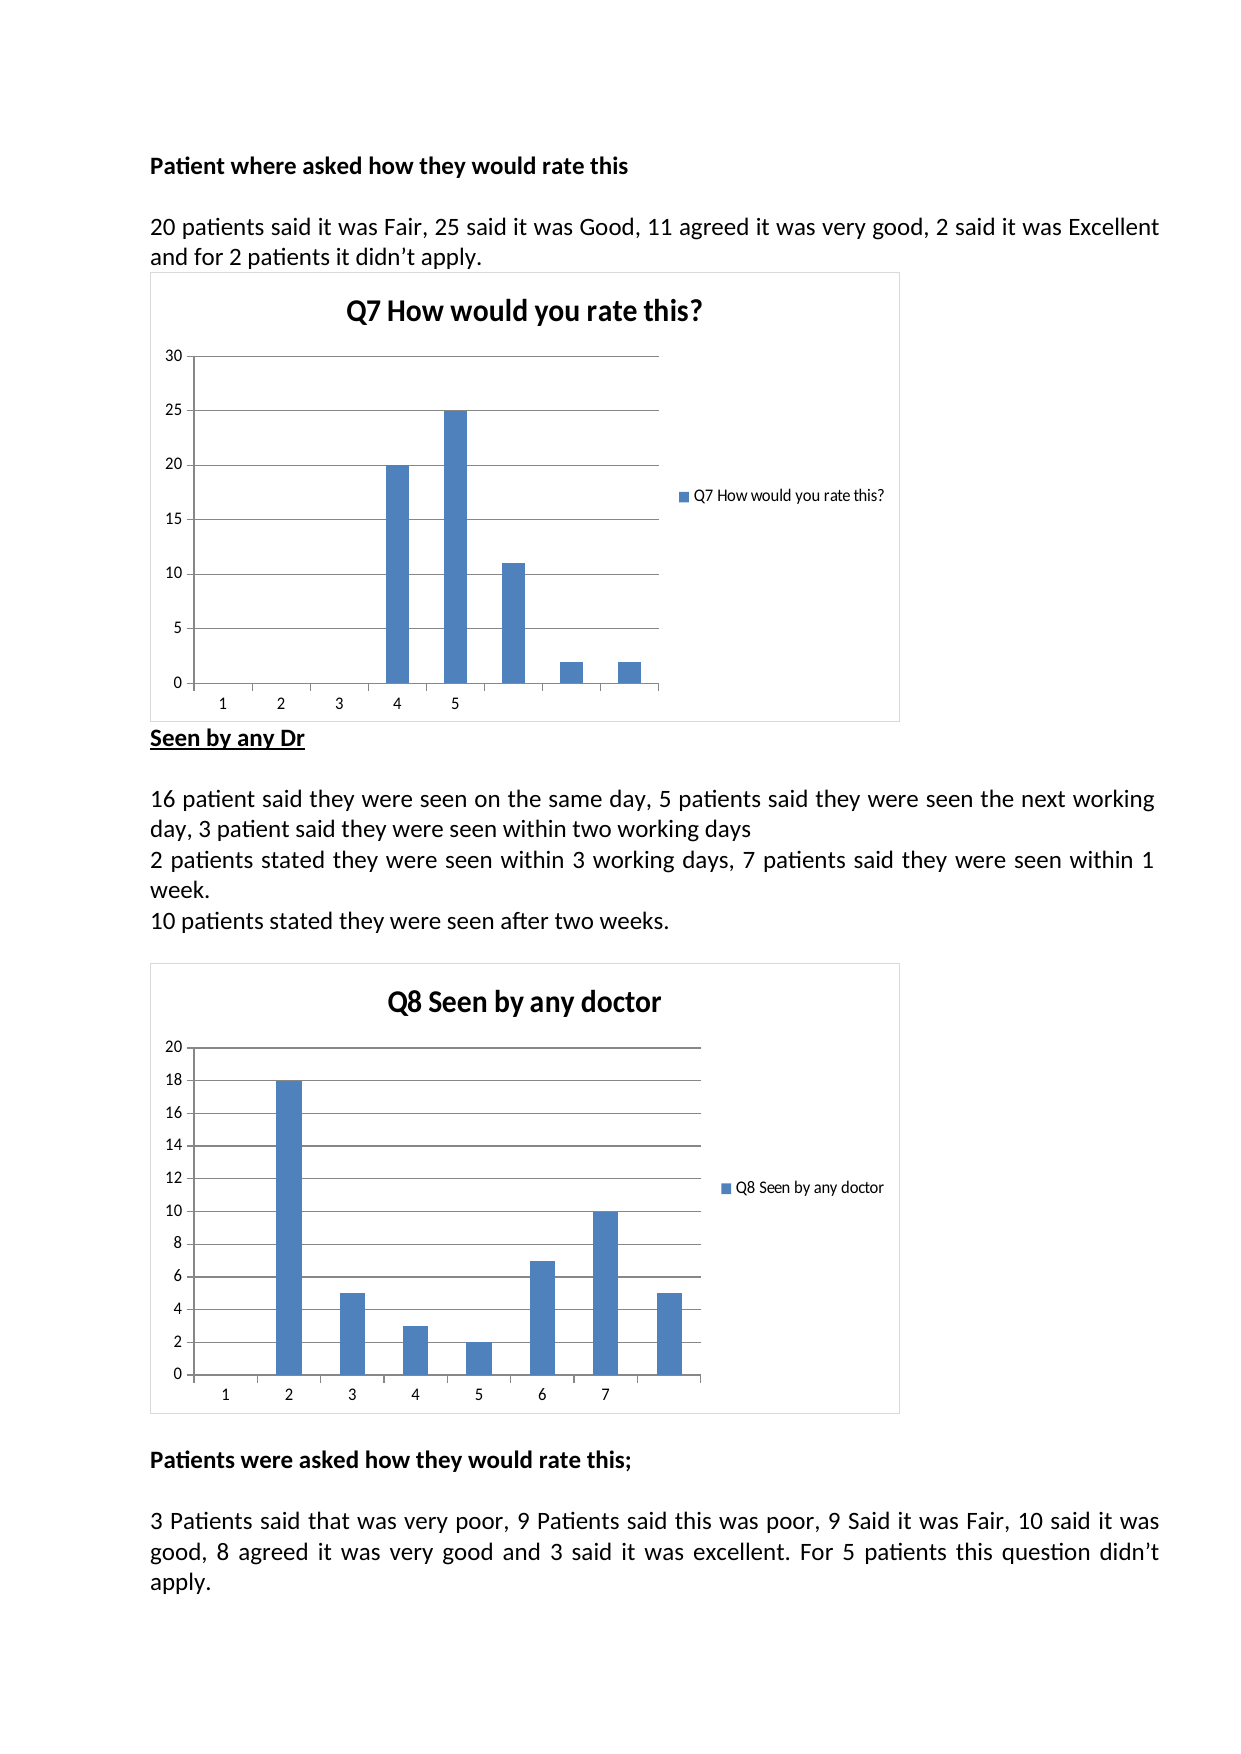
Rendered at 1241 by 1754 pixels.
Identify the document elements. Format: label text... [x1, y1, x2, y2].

text Seen by any Dr [150, 722, 1162, 753]
text 2 patients stated they were seen within 3 working days, 7 patients said they were seen within 1 week. [150, 844, 1156, 905]
text 20 patients said it was Fair, 25 said it was Good, 11 agreed it was very good, 2 said it was Excellent and for 2 patients it didn’t apply. [150, 211, 1162, 272]
text Patient where asked how they would rate this [150, 150, 1162, 181]
text 10 patients stated they were seen after two weeks. [150, 905, 1156, 936]
text Patients were asked how they would rate this; [150, 1444, 1162, 1475]
text 3 Patients said that was very poor, 9 Patients said this was poor, 9 Said it was Fair, 10 said it was good, 8 agreed it was very good and 3 said it was excellent. For 5 patients this question didn’t apply. [150, 1505, 1162, 1597]
text 16 patient said they were seen on the same day, 5 patients said they were seen the next working day, 3 patient said they were seen within two working days [150, 783, 1156, 844]
